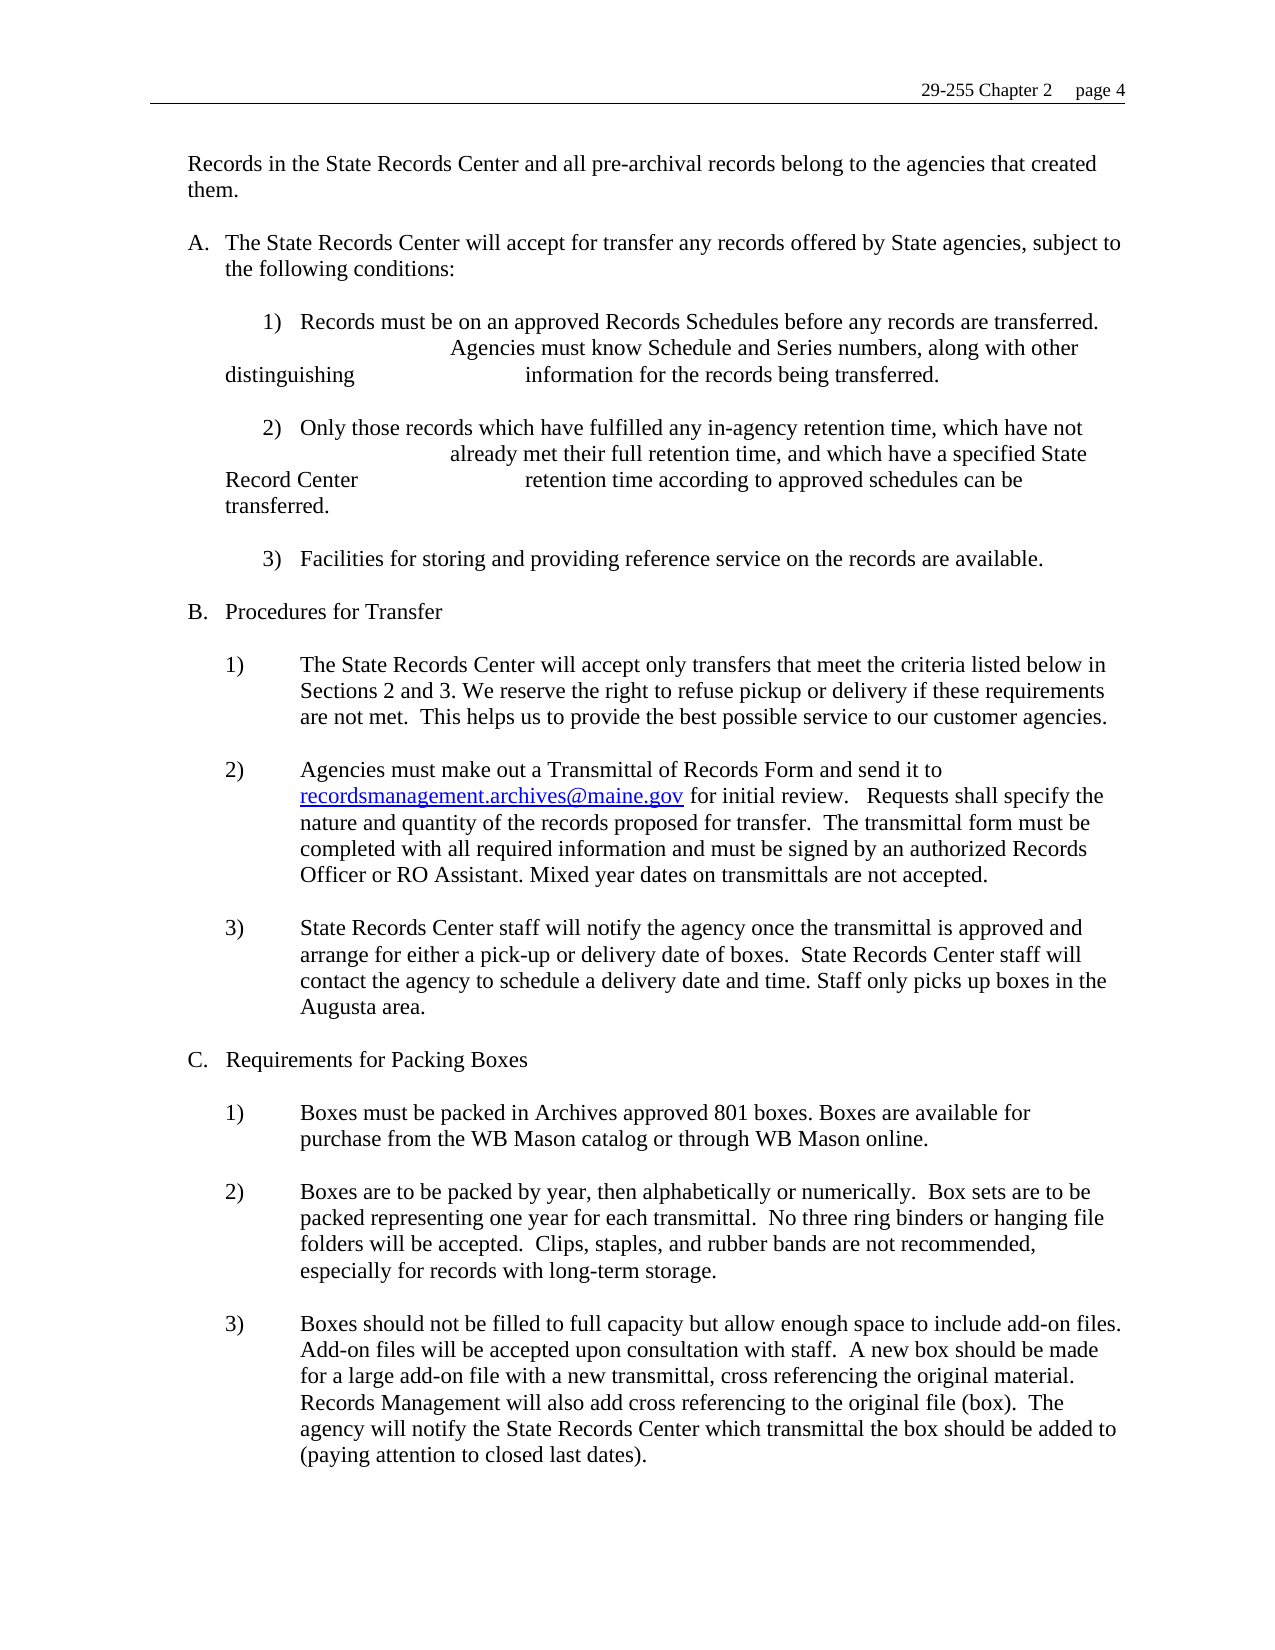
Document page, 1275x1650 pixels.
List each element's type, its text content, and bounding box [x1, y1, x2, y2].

list 2) Boxes are to be packed by year, then alphabetically or numerically. Box sets are to be packed representing one year for each transmittal. No three ring binders or hanging file folders will be accepted. Clips, staples, and rubber bands are not recommended, especially for records with long-term storage. [225, 1178, 1125, 1283]
text C. Requirements for Packing Boxes [150, 1046, 1125, 1072]
list 3) State Records Center staff will notify the agency once the transmittal is approved and arrange for either a pick-up or delivery date of boxes. State Records Center staff will contact the agency to schedule a delivery date and time. Staff only picks up boxes in the Augusta area. [225, 914, 1125, 1020]
list The State Records Center will accept for transfer any records offered by State agencies, subject to the following conditions: [187, 229, 1125, 282]
list Procedures for Transfer [187, 598, 1125, 624]
list The State Records Center will accept only transfers that meet the criteria listed below in Sections 2 and 3. We reserve the right to refuse pickup or delivery if these requirements are not met. This helps us to provide the best possible service to our customer agencies. [225, 651, 1125, 730]
list Records must be on an approved Records Schedules before any records are transferred. Agencies must know Schedule and Series numbers, along with other distinguishing information for the records being transferred. [225, 308, 1125, 387]
list Only those records which have fulfilled any in-agency retention time, which have not already met their full retention time, and which have a specified State Record Center retention time according to approved schedules can be transferred. [225, 413, 1125, 519]
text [187, 150, 1125, 203]
list 3) Boxes should not be filled to full capacity but allow enough space to include add-on files. Add-on files will be accepted upon consultation with staff. A new box should be made for a large add-on file with a new transmittal, cross referencing the original material. Records Management will also add cross referencing to the original file (box). The agency will notify the State Records Center which transmittal the box should be added to (paying attention to closed last dates). [225, 1309, 1125, 1468]
list Agencies must make out a Transmittal of Records Form and send it to recordsmanagement.archives@maine.gov for initial review. Requests shall specify the nature and quantity of the records proposed for transfer. The transmittal form must be completed with all required information and must be signed by an authorized Records Officer or RO Assistant. Mixed year dates on transmittals are not accepted. [225, 756, 1125, 888]
list Boxes must be packed in Archives approved 801 boxes. Boxes are available for purchase from the WB Mason catalog or through WB Mason online. [225, 1099, 1125, 1151]
list Facilities for storing and providing reference service on the records are available. [225, 545, 1125, 572]
